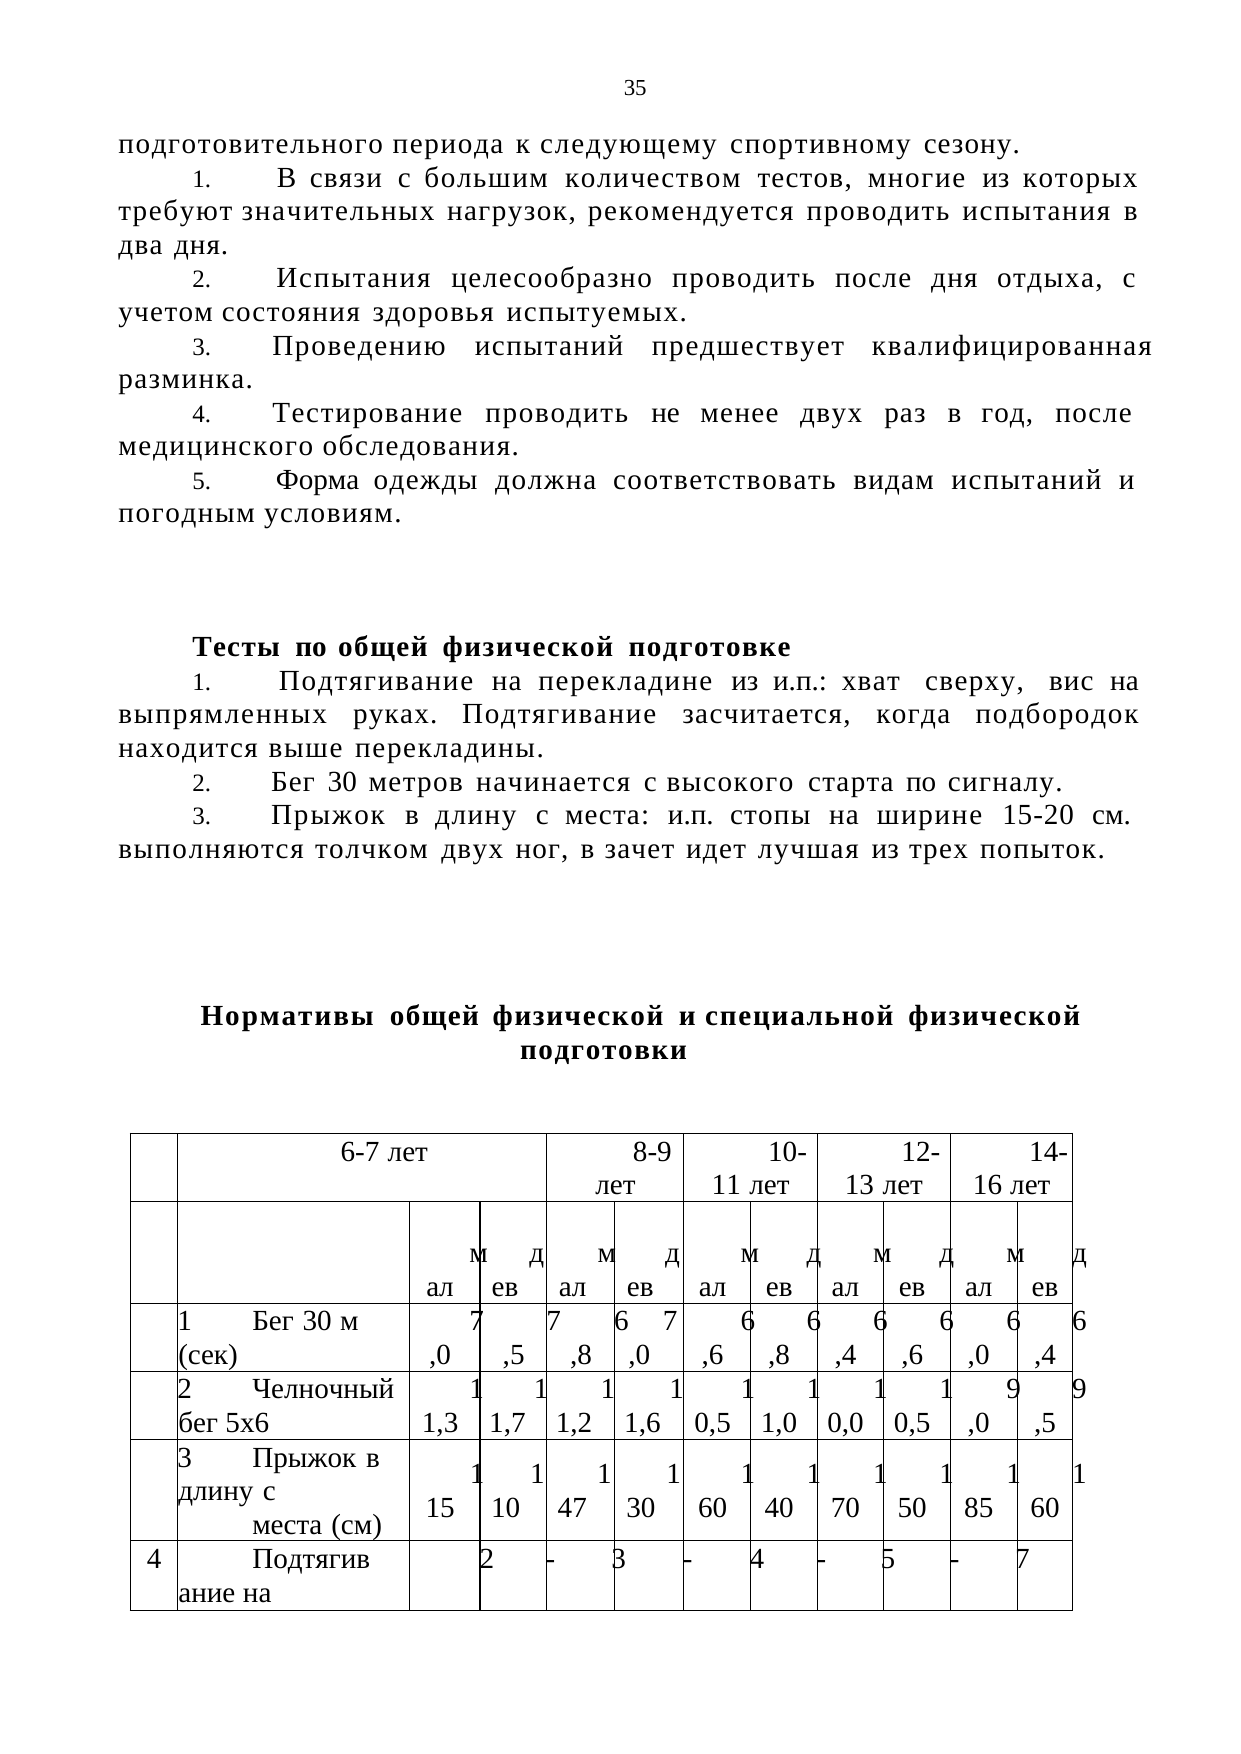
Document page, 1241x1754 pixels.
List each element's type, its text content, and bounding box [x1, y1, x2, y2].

table_cell 7,0 [615, 1304, 683, 1371]
table_cell 5 [818, 1541, 883, 1610]
table_cell дев [615, 1202, 683, 1302]
table_cell 11,7 [481, 1372, 546, 1439]
table_cell мал [818, 1202, 883, 1302]
table_cell 7,0 [410, 1304, 479, 1371]
table_header 12-13 лет [818, 1134, 950, 1201]
table_cell дев [884, 1202, 950, 1302]
table_cell [178, 1202, 409, 1302]
table_cell 140 [751, 1440, 817, 1540]
table_cell 6,6 [884, 1304, 950, 1371]
table_cell 115 [410, 1440, 479, 1540]
table_cell Бег 30 м (сек) [178, 1304, 409, 1371]
table_cell - [615, 1541, 683, 1610]
table_cell мал [410, 1202, 479, 1302]
table_cell дев [1018, 1202, 1072, 1302]
table_cell 130 [615, 1440, 683, 1540]
text Нормативы общей физической и специальной физической подготовки [118, 998, 1088, 1066]
table_cell 160 [684, 1440, 750, 1540]
list Испытания целесообразно проводить после дня отдыха, с учетом состояния здоровья испытуемых. [118, 261, 1136, 328]
table_cell 10,5 [684, 1372, 750, 1439]
list Форма одежды должна соответствовать видам испытаний и погодным условиям. [118, 462, 1135, 529]
table_cell дев [751, 1202, 817, 1302]
table_cell 10,5 [884, 1372, 950, 1439]
table_cell - [481, 1541, 546, 1610]
table_cell [131, 1202, 177, 1302]
table_cell мал [547, 1202, 614, 1302]
table_cell мал [951, 1202, 1017, 1302]
table_header 10-11 лет [684, 1134, 817, 1201]
table_cell 2 [410, 1541, 479, 1610]
table_cell 6,4 [818, 1304, 883, 1371]
table_cell 6,4 [1018, 1304, 1072, 1371]
list Бег 30 метров начинается с высокого старта по сигналу. [118, 764, 1152, 797]
list Проведению испытаний предшествует квалифицированная разминка. [118, 328, 1152, 395]
table_cell 10,0 [818, 1372, 883, 1439]
list Подтягивание на перекладине из и.п.: хват сверху, вис на выпрямленных руках. Подтягивание засчитается, когда подбородок находится выше перекладины. [118, 663, 1139, 764]
table_cell 11,2 [547, 1372, 614, 1439]
table_cell 170 [818, 1440, 883, 1540]
table_cell - [884, 1541, 950, 1610]
table_cell 1 [131, 1304, 177, 1371]
table_cell 6,0 [951, 1304, 1017, 1371]
table_header 8-9 лет [547, 1134, 683, 1201]
table_cell 11,0 [751, 1372, 817, 1439]
table_cell Прыжок в длину с места (см) [178, 1440, 409, 1540]
table_header 14-16 лет [951, 1134, 1072, 1201]
subtitle Тесты по общей физической подготовке [118, 629, 1152, 663]
table_cell 11,6 [615, 1372, 683, 1439]
table_cell [1018, 1541, 1072, 1610]
table_cell 6,6 [684, 1304, 750, 1371]
table_cell 9,0 [951, 1372, 1017, 1439]
table_cell 185 [951, 1440, 1017, 1540]
table_cell 150 [884, 1440, 950, 1540]
table_cell 3 [131, 1440, 177, 1540]
table_cell 110 [481, 1440, 546, 1540]
table_cell 11,3 [410, 1372, 479, 1439]
table_cell 9,5 [1018, 1372, 1072, 1439]
table_cell 2 [131, 1372, 177, 1439]
table_cell 4 [684, 1541, 750, 1610]
list Прыжок в длину с места: и.п. стопы на ширине 15-20 см. выполняются толчком двух ног, в зачет идет лучшая из трех попыток. [118, 797, 1131, 864]
table_cell - [751, 1541, 817, 1610]
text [118, 126, 1137, 160]
list В связи с большим количеством тестов, многие из которых требуют значительных нагрузок, рекомендуется проводить испытания в два дня. [118, 160, 1137, 261]
table_cell 4 [131, 1541, 177, 1610]
table_cell 7,5 [481, 1304, 546, 1371]
table_cell 6,8 [751, 1304, 817, 1371]
table_cell мал [684, 1202, 750, 1302]
table_header 6-7 лет [178, 1134, 546, 1201]
table_cell Челночный бег 5х6 [178, 1372, 409, 1439]
table_cell дев [481, 1202, 546, 1302]
table_cell 3 [547, 1541, 614, 1610]
table_cell 7 [951, 1541, 1017, 1610]
table_cell 6,8 [547, 1304, 614, 1371]
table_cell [178, 1541, 409, 1610]
table_cell 147 [547, 1440, 614, 1540]
table_cell 160 [1018, 1440, 1072, 1540]
table_header [131, 1134, 177, 1201]
list Тестирование проводить не менее двух раз в год, после медицинского обследования. [118, 395, 1132, 462]
